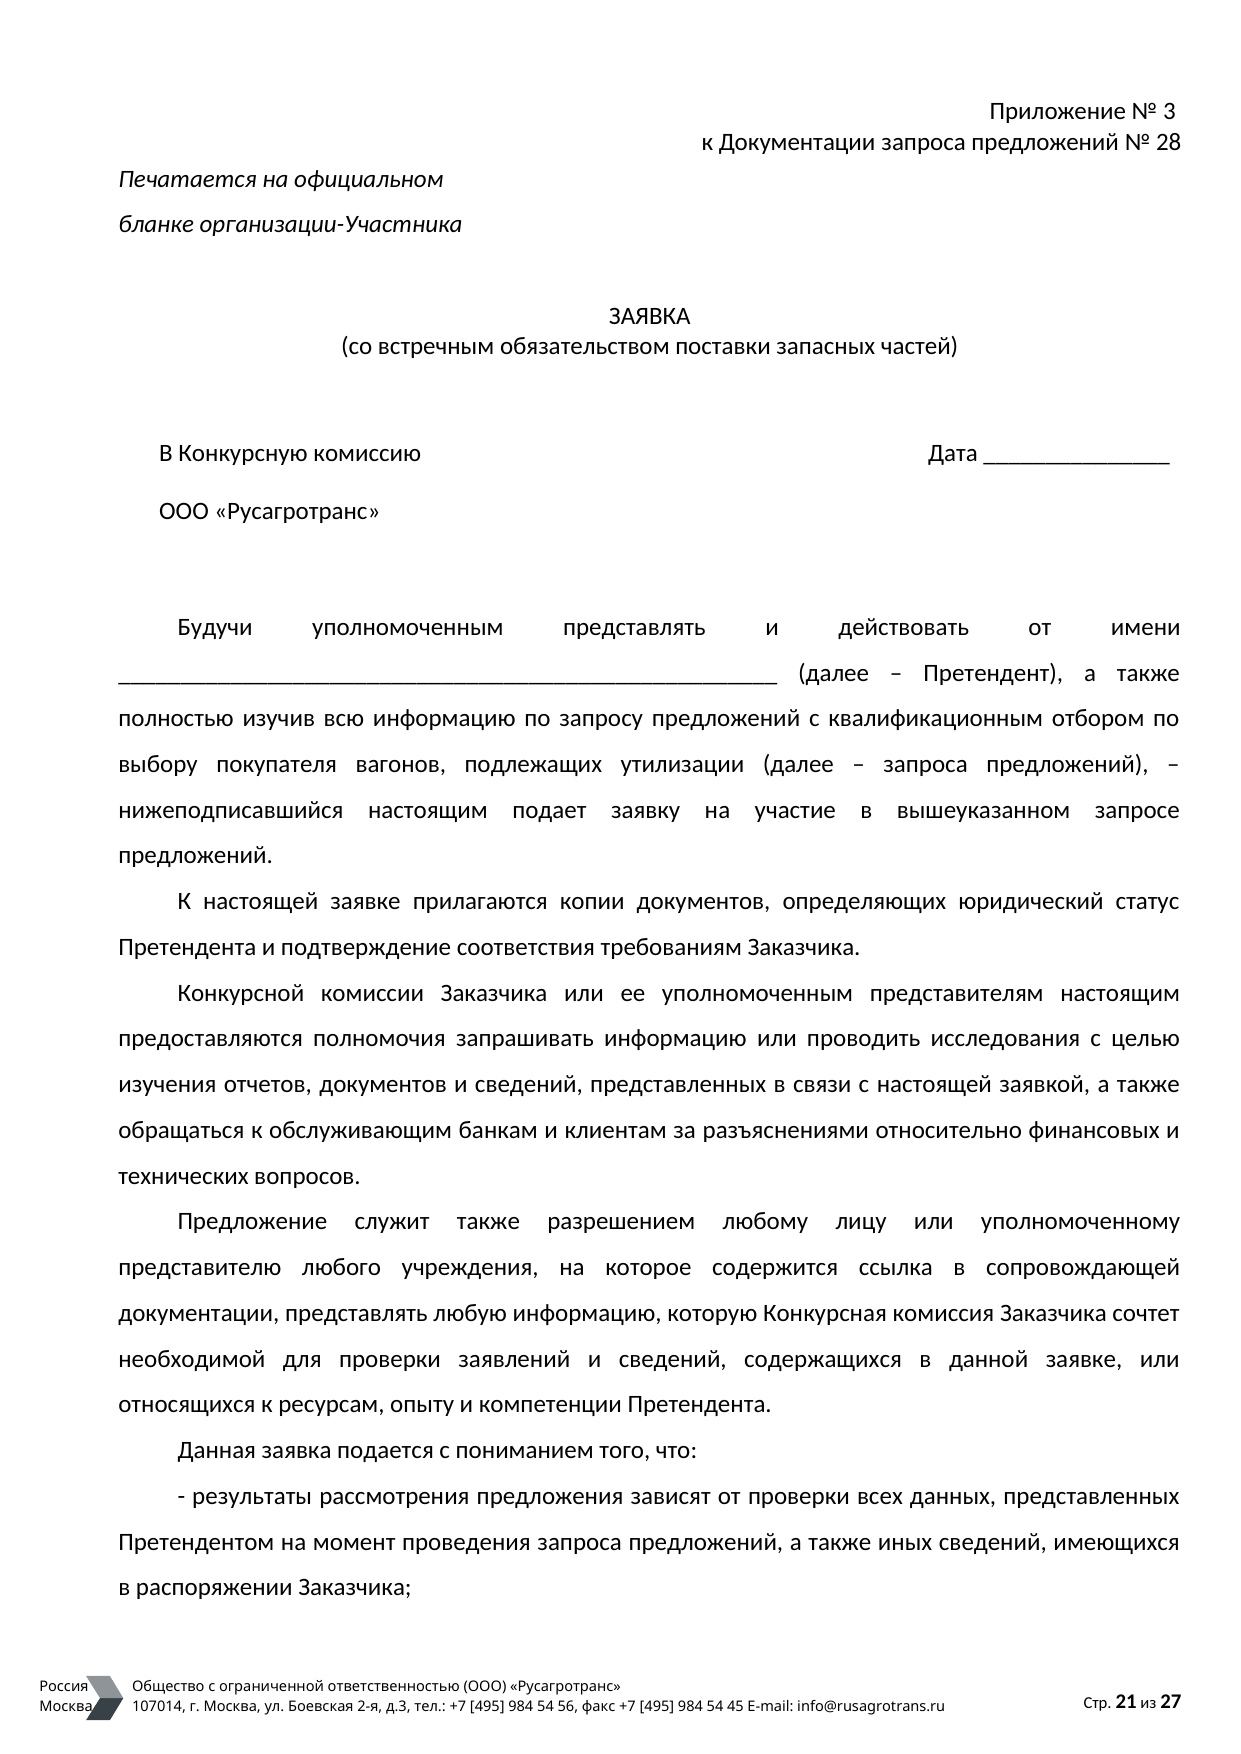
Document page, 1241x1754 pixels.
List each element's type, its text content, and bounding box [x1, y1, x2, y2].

subtitle Приложение № 3 к Документации запроса предложений № 28 [118, 96, 1181, 157]
text К настоящей заявке прилагаются копии документов, определяющих юридический статус Претендента и подтверждение соответствия требованиям Заказчика. [118, 885, 1181, 962]
text Данная заявка подается с пониманием того, что: [118, 1434, 1181, 1465]
text ЗАЯВКА [118, 300, 1181, 331]
text Печатается на официальном [118, 163, 1181, 193]
text Будучи уполномоченным представлять и действовать от имени _____________________________________________________ (далее – Претендент), а также полностью изучив всю информацию по запросу предложений с квалификационным отбором по выбору покупателя вагонов, подлежащих утилизации (далее – запроса предложений), – нижеподписавшийся настоящим подает заявку на участие в вышеуказанном запросе предложений. [118, 611, 1181, 870]
text - результаты рассмотрения предложения зависят от проверки всех данных, представленных Претендентом на момент проведения запроса предложений, а также иных сведений, имеющихся в распоряжении Заказчика; [118, 1480, 1181, 1602]
text (со встречным обязательством поставки запасных частей) [118, 331, 1181, 361]
text Конкурсной комиссии Заказчика или ее уполномоченным представителям настоящим предоставляются полномочия запрашивать информацию или проводить исследования с целью изучения отчетов, документов и сведений, представленных в связи с настоящей заявкой, а также обращаться к обслуживающим банкам и клиентам за разъяснениями относительно финансовых и технических вопросов. [118, 977, 1181, 1190]
table_header Дата _______________ [653, 437, 1181, 611]
text бланке организации-Участника [118, 208, 1181, 239]
table_header В Конкурсную комиссию ООО «Русагротранс» [118, 437, 653, 611]
text Предложение служит также разрешением любому лицу или уполномоченному представителю любого учреждения, на которое содержится ссылка в сопровождающей документации, представлять любую информацию, которую Конкурсная комиссия Заказчика сочтет необходимой для проверки заявлений и сведений, содержащихся в данной заявке, или относящихся к ресурсам, опыту и компетенции Претендента. [118, 1206, 1181, 1419]
